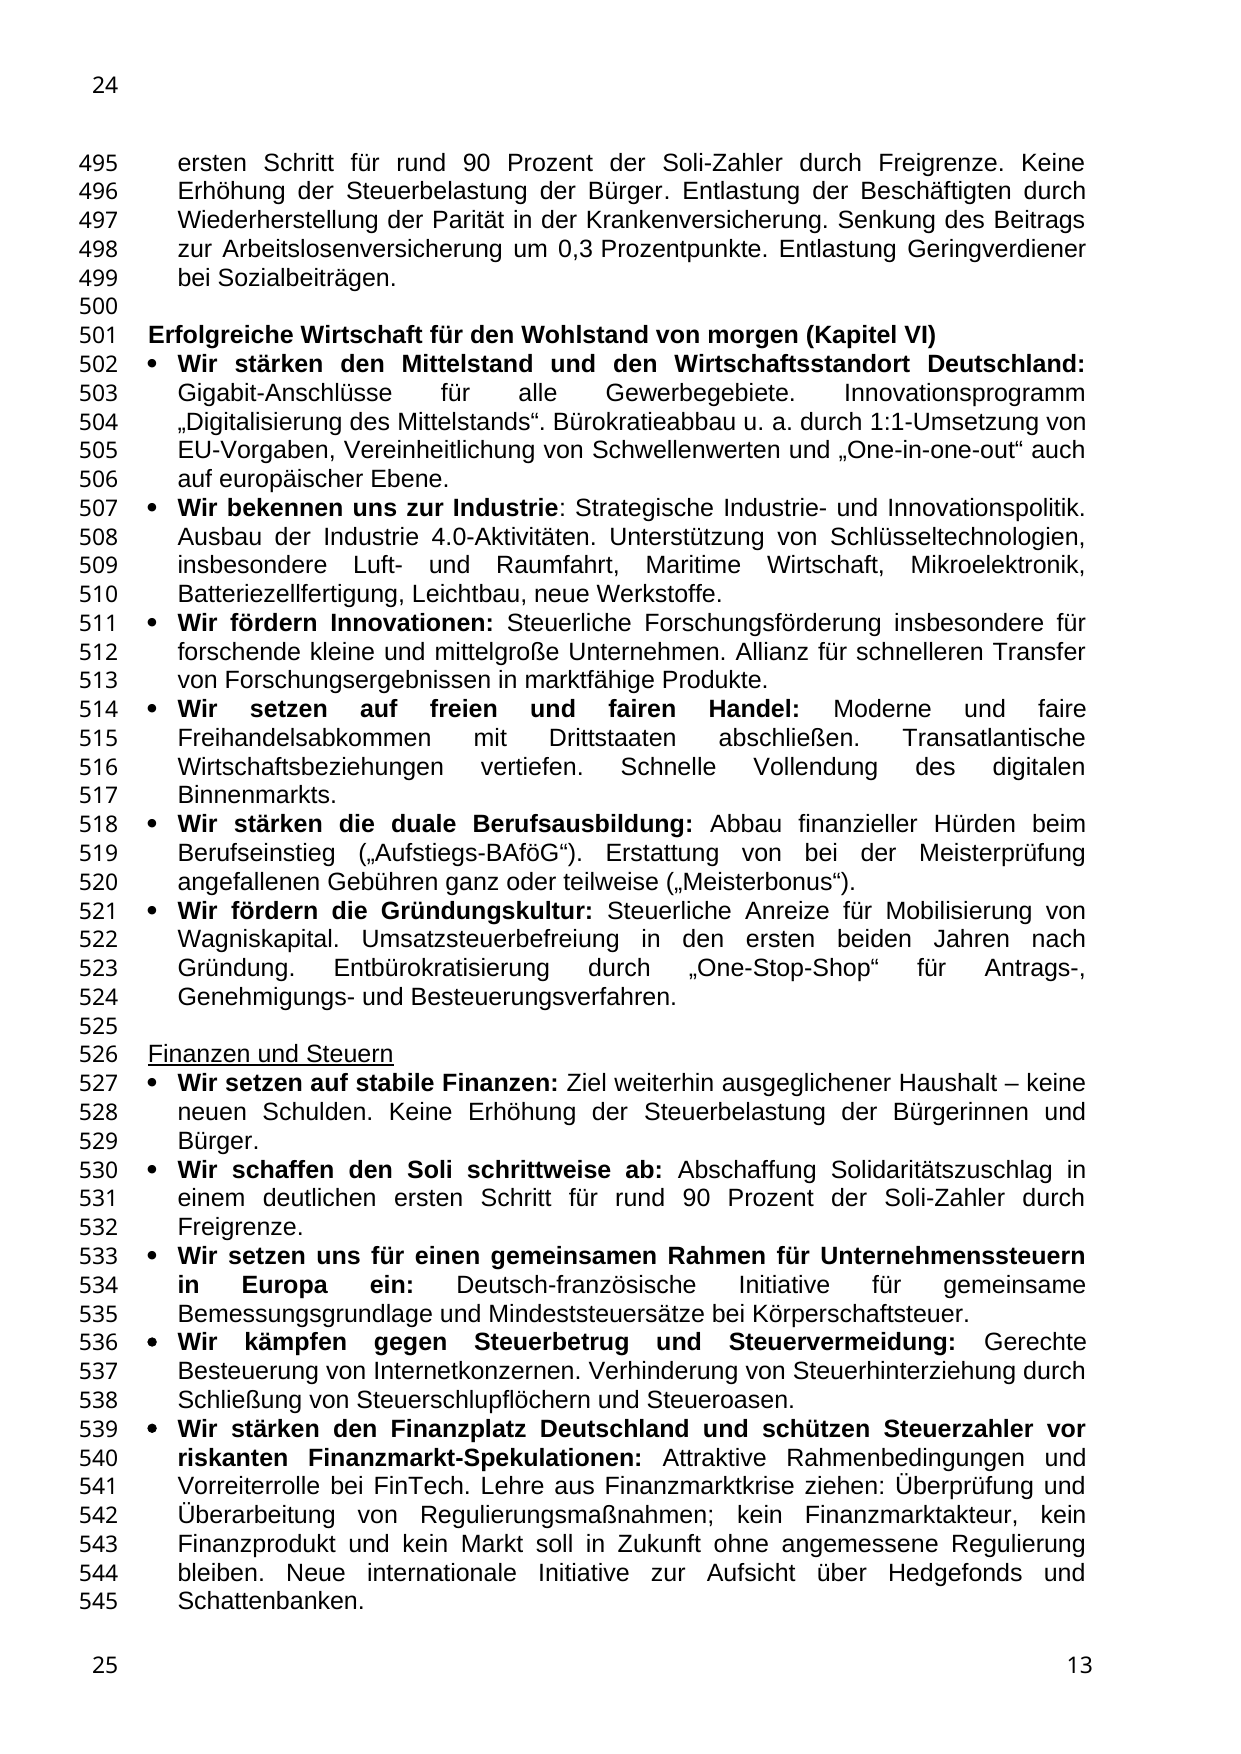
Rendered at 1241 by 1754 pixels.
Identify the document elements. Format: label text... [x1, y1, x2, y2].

list Wir schaffen den Soli schrittweise ab: Abschaffung Solidaritätszuschlag in einem deutlichen ersten Schritt für rund 90 Prozent der Soli-Zahler durch Freigrenze. [148, 1154, 1087, 1241]
list Wir fördern die Gründungskultur: Steuerliche Anreize für Mobilisierung von Wagniskapital. Umsatzsteuerbefreiung in den ersten beiden Jahren nach Gründung. Entbürokratisierung durch „One-Stop-Shop“ für Antrags-, Genehmigungs- und Besteuerungsverfahren. [148, 896, 1087, 1011]
text Finanzen und Steuern [148, 1039, 1093, 1068]
list Wir stärken den Mittelstand und den Wirtschaftsstandort Deutschland: Gigabit-Anschlüsse für alle Gewerbegebiete. Innovationsprogramm „Digitalisierung des Mittelstands“. Bürokratieabbau u. a. durch 1:1-Umsetzung von EU-Vorgaben, Vereinheitlichung von Schwellenwerten und „One-in-one-out“ auch auf europäischer Ebene. [148, 349, 1087, 493]
list Wir setzen uns für einen gemeinsamen Rahmen für Unternehmenssteuern in Europa ein: Deutsch-französische Initiative für gemeinsame Bemessungsgrundlage und Mindeststeuersätze bei Körperschaftsteuer. [148, 1241, 1087, 1327]
list Wir bekennen uns zur Industrie: Strategische Industrie- und Innovationspolitik. Ausbau der Industrie 4.0-Aktivitäten. Unterstützung von Schlüsseltechnologien, insbesondere Luft- und Raumfahrt, Maritime Wirtschaft, Mikroelektronik, Batteriezellfertigung, Leichtbau, neue Werkstoffe. [148, 493, 1087, 608]
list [148, 148, 1087, 291]
list Wir kämpfen gegen Steuerbetrug und Steuervermeidung: Gerechte Besteuerung von Internetkonzernen. Verhinderung von Steuerhinterziehung durch Schließung von Steuerschlupflöchern und Steueroasen. [148, 1327, 1087, 1414]
list Wir stärken die duale Berufsausbildung: Abbau finanzieller Hürden beim Berufseinstieg („Aufstiegs-BAföG“). Erstattung von bei der Meisterprüfung angefallenen Gebühren ganz oder teilweise („Meisterbonus“). [148, 809, 1087, 896]
list Wir fördern Innovationen: Steuerliche Forschungsförderung insbesondere für forschende kleine und mittelgroße Unternehmen. Allianz für schnelleren Transfer von Forschungsergebnissen in marktfähige Produkte. [148, 608, 1087, 694]
list Wir setzen auf stabile Finanzen: Ziel weiterhin ausgeglichener Haushalt – keine neuen Schulden. Keine Erhöhung der Steuerbelastung der Bürgerinnen und Bürger. [148, 1068, 1087, 1154]
list Wir stärken den Finanzplatz Deutschland und schützen Steuerzahler vor riskanten Finanzmarkt-Spekulationen: Attraktive Rahmenbedingungen und Vorreiterrolle bei FinTech. Lehre aus Finanzmarktkrise ziehen: Überprüfung und Überarbeitung von Regulierungsmaßnahmen; kein Finanzmarktakteur, kein Finanzprodukt und kein Markt soll in Zukunft ohne angemessene Regulierung bleiben. Neue internationale Initiative zur Aufsicht über Hedgefonds und Schattenbanken. [148, 1414, 1087, 1615]
list Wir setzen auf freien und fairen Handel: Moderne und faire Freihandelsabkommen mit Drittstaaten abschließen. Transatlantische Wirtschaftsbeziehungen vertiefen. Schnelle Vollendung des digitalen Binnenmarkts. [148, 694, 1087, 809]
text Erfolgreiche Wirtschaft für den Wohlstand von morgen (Kapitel VI) [148, 320, 1093, 349]
